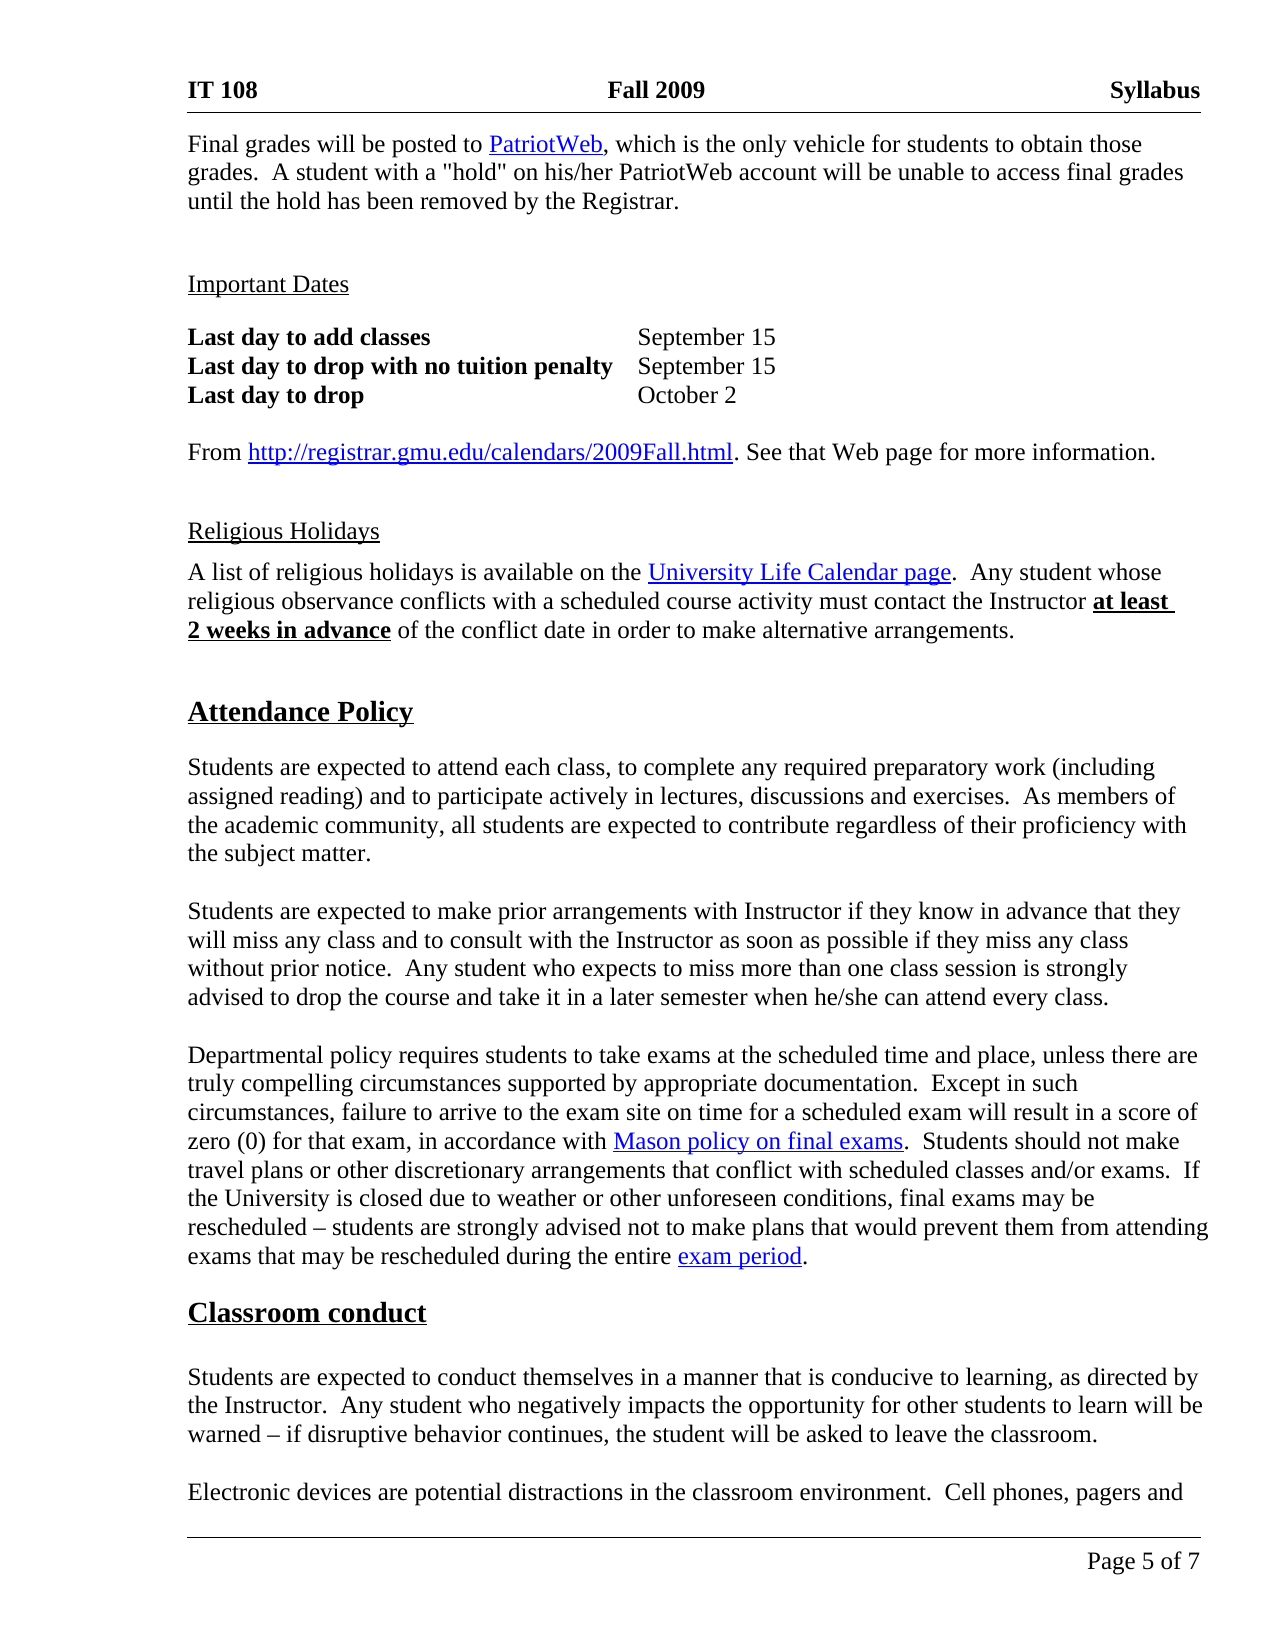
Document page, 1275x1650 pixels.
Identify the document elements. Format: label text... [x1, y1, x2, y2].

text Final grades will be posted to PatriotWeb, which is the only vehicle for students to obtain those grades. A student with a "hold" on his/her PatriotWeb account will be unable to access final grades until the hold has been removed by the Registrar. [187, 129, 1209, 244]
text Attendance Policy [187, 694, 1209, 727]
text Important Dates [187, 269, 1209, 297]
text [187, 1295, 1209, 1506]
text Religious Holidays [187, 516, 1209, 545]
text A list of religious holidays is available on the University Life Calendar page. Any student whose religious observance conflicts with a scheduled course activity must contact the Instructor at least 2 weeks in advance of the conflict date in order to make alternative arrangements. [187, 557, 1209, 644]
text Students are expected to attend each class, to complete any required preparatory work (including assigned reading) and to participate actively in lectures, discussions and exercises. As members of the academic community, all students are expected to contribute regardless of their proficiency with the subject matter. Students are expected to make prior arrangements with Instructor if they know in advance that they will miss any class and to consult with the Instructor as soon as possible if they miss any class without prior notice. Any student who expects to miss more than one class session is strongly advised to drop the course and take it in a later semester when he/she can attend every class. Departmental policy requires students to take exams at the scheduled time and place, unless there are truly compelling circumstances supported by appropriate documentation. Except in such circumstances, failure to arrive to the exam site on time for a scheduled exam will result in a score of zero (0) for that exam, in accordance with Mason policy on final exams. Students should not make travel plans or other discretionary arrangements that conflict with scheduled classes and/or exams. If the University is closed due to weather or other unforeseen conditions, final exams may be rescheduled – students are strongly advised not to make plans that would prevent them from attending exams that may be rescheduled during the entire exam period. [187, 752, 1209, 1270]
text Last day to add classes September 15 Last day to drop with no tuition penalty September 15 Last day to drop October 2 From http://registrar.gmu.edu/calendars/2009Fall.html. See that Web page for more information. [187, 322, 1209, 466]
